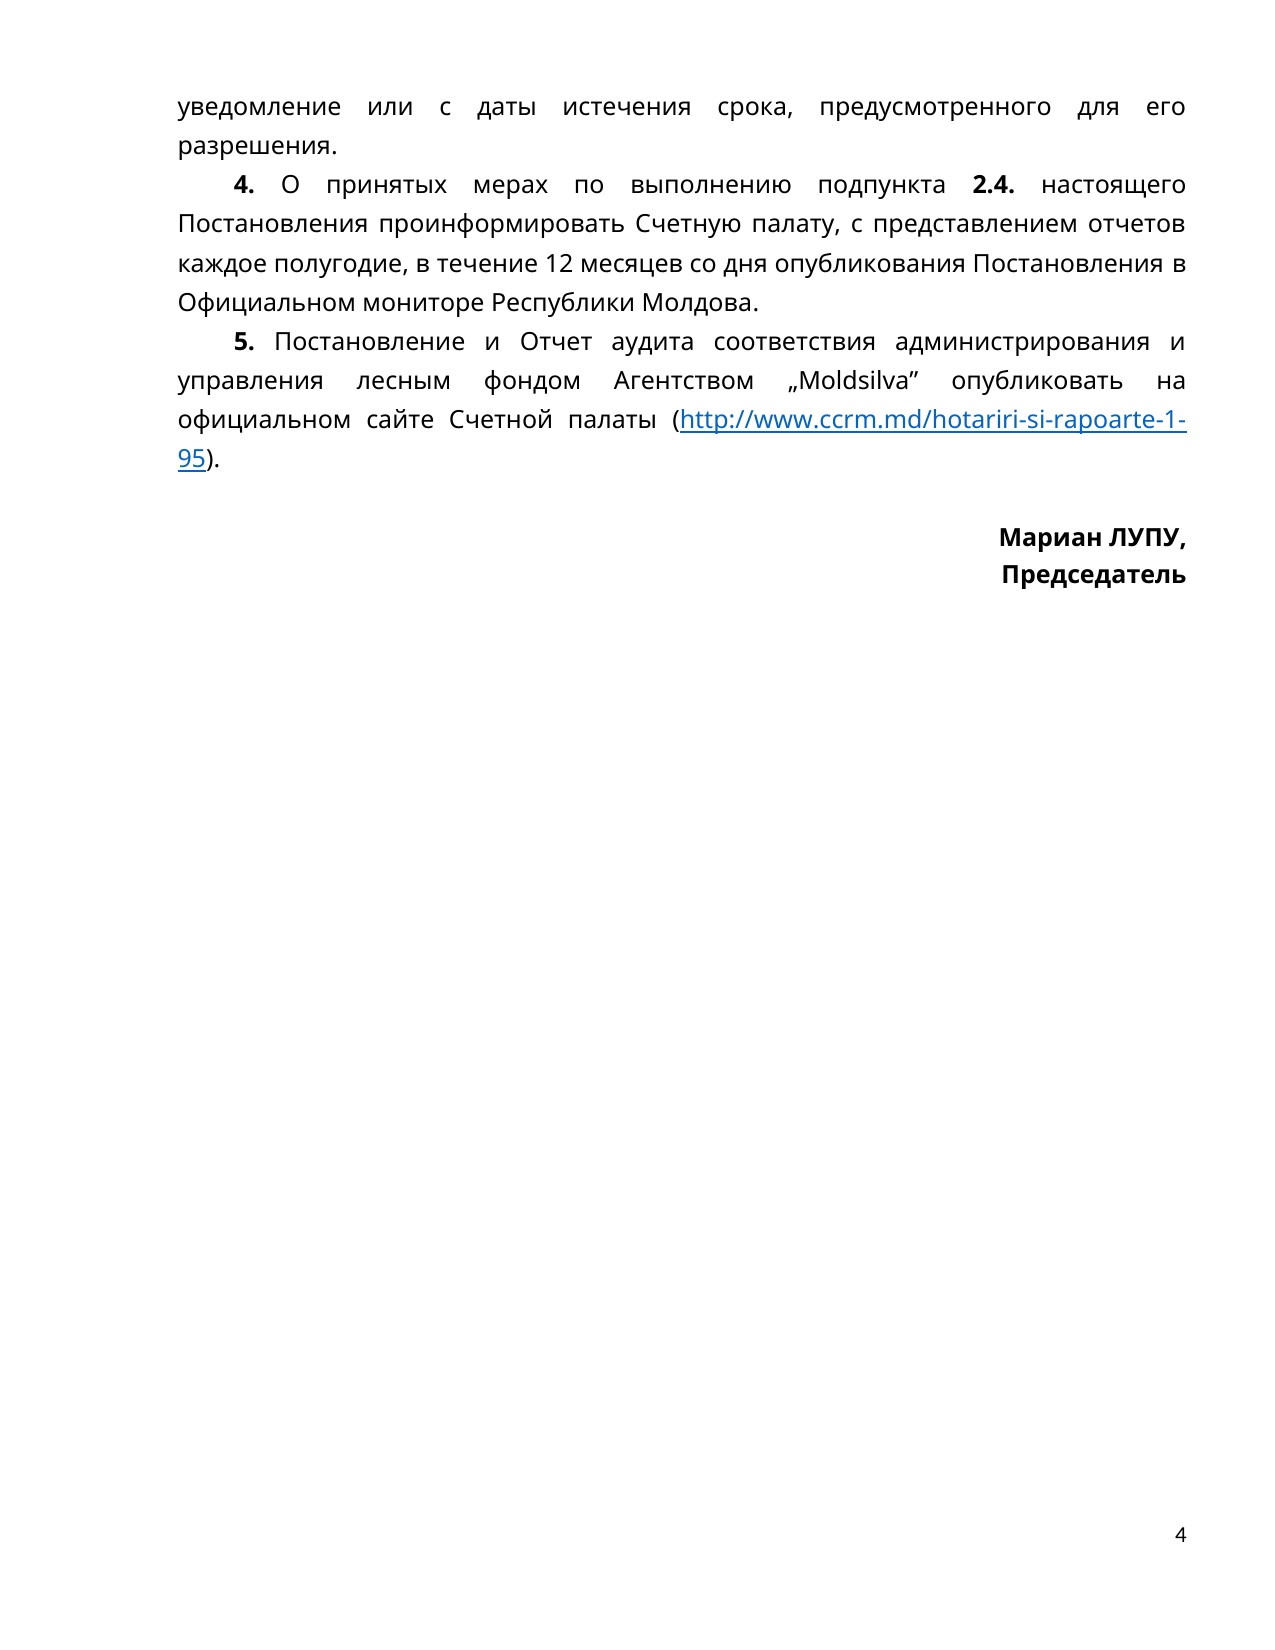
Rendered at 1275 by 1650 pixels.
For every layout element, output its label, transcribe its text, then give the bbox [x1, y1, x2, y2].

text Председатель [177, 556, 1186, 590]
text 5. Постановление и Отчет аудита соответствия администрирования и управления лесным фондом Агентством „Moldsilva” опубликовать на официальном сайте Счетной палаты (http://www.ccrm.md/hotariri-si-rapoarte-1-95). [177, 324, 1186, 475]
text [177, 89, 1186, 162]
text 4. О принятых мерах по выполнению подпункта 2.4. настоящего Постановления проинформировать Счетную палату, с представлением отчетов каждое полугодие, в течение 12 месяцев со дня опубликования Постановления в Официальном мониторе Республики Молдова. [177, 167, 1186, 318]
text Мариан ЛУПУ, [177, 519, 1186, 553]
